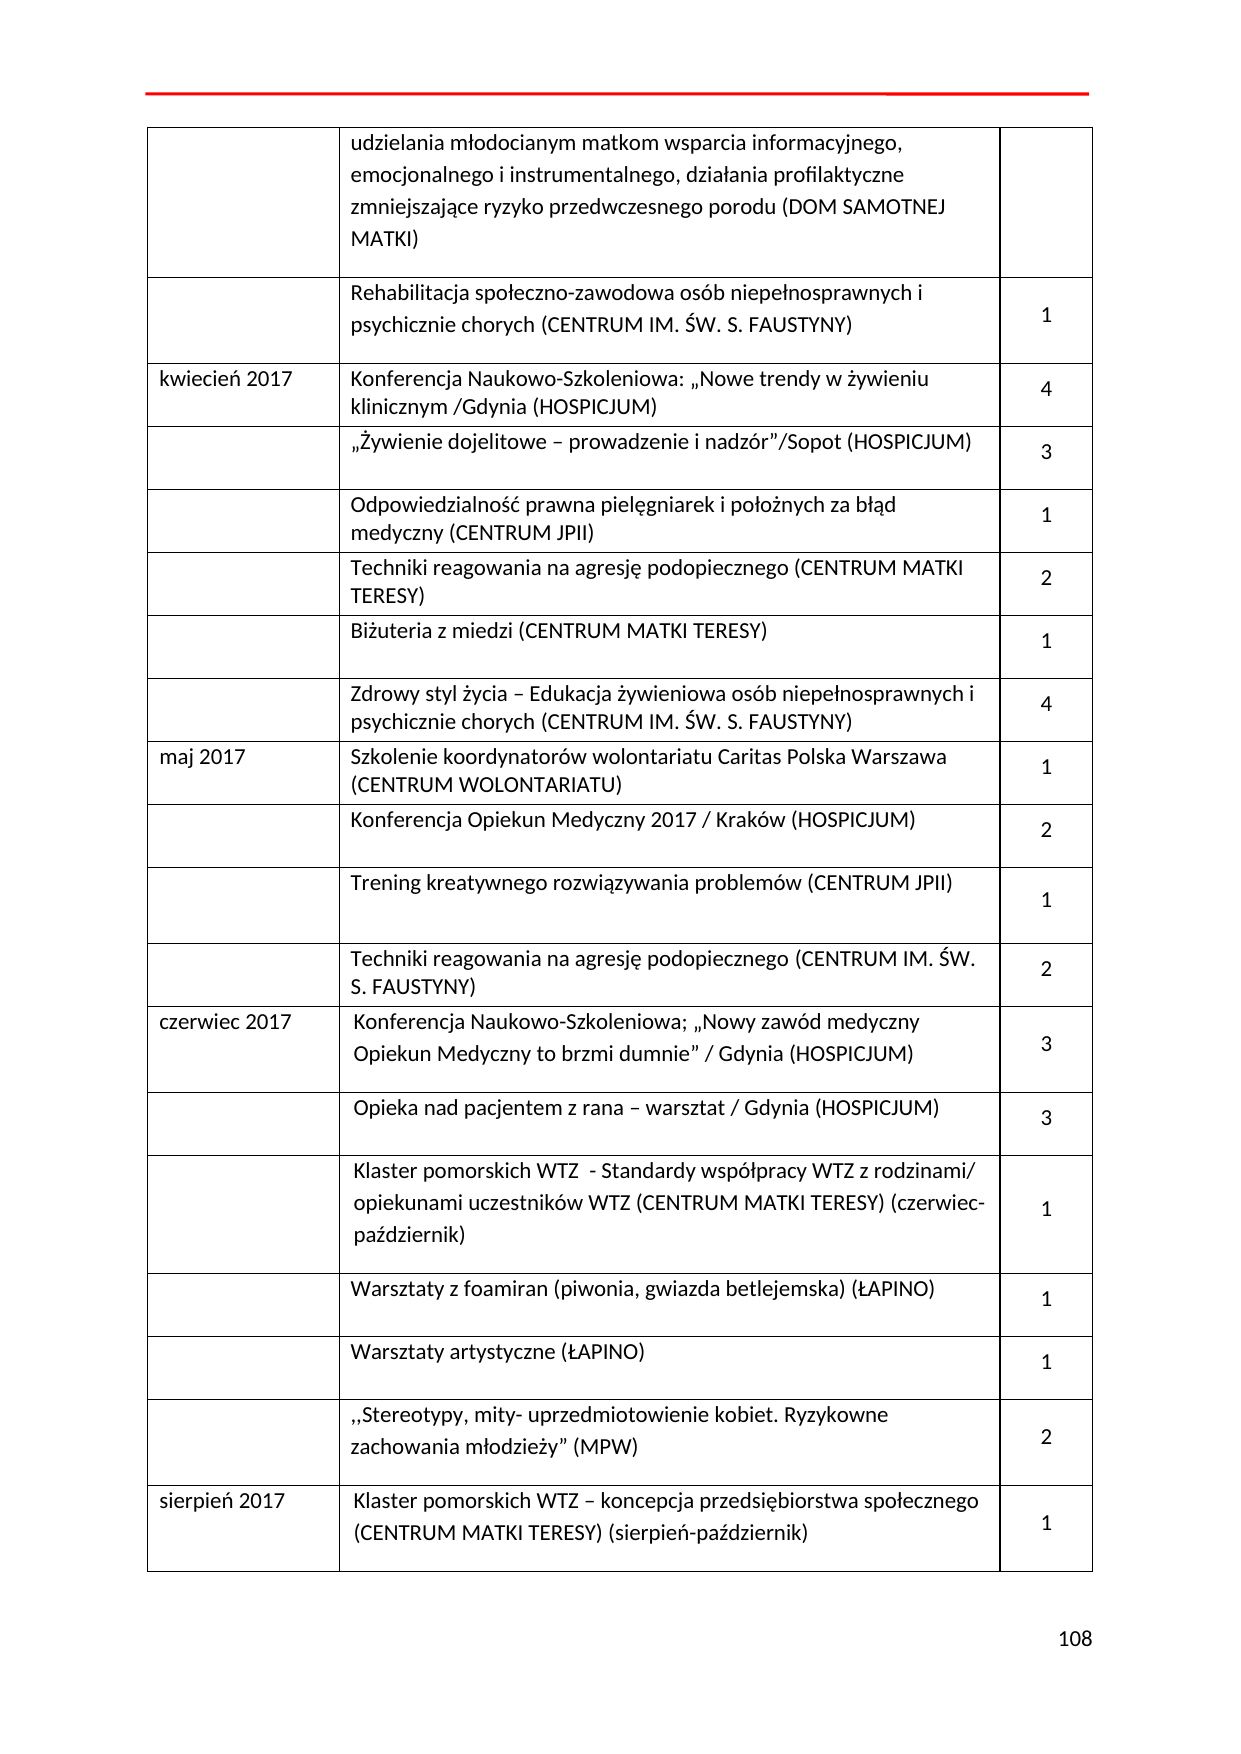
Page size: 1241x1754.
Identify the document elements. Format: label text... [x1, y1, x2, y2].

table_cell Techniki reagowania na agresję podopiecznego (CENTRUM IM. ŚW. S. FAUSTYNY) [340, 944, 999, 1006]
table_cell 3 [1001, 1093, 1092, 1155]
table_cell 4 [1001, 364, 1092, 426]
table_cell [148, 128, 339, 277]
table_cell 2 [1001, 553, 1092, 615]
table_cell 1 [1001, 1486, 1092, 1571]
table_cell Biżuteria z miedzi (CENTRUM MATKI TERESY) [340, 616, 999, 678]
table_cell Rehabilitacja społeczno-zawodowa osób niepełnosprawnych i psychicznie chorych (CENTRUM IM. ŚW. S. FAUSTYNY) [340, 278, 999, 363]
table_cell 1 [1001, 490, 1092, 552]
table_cell 1 [1001, 1274, 1092, 1336]
table_cell Konferencja Naukowo-Szkoleniowa; „Nowy zawód medyczny Opiekun Medyczny to brzmi dumnie” / Gdynia (HOSPICJUM) [340, 1007, 999, 1092]
table_cell [148, 1156, 339, 1273]
table_cell maj 2017 [148, 742, 339, 804]
table_cell [148, 1337, 339, 1399]
table_cell Konferencja Opiekun Medyczny 2017 / Kraków (HOSPICJUM) [340, 805, 999, 867]
table_cell 1 [1001, 868, 1092, 943]
table_cell 2 [1001, 1400, 1092, 1485]
table_cell Zdrowy styl życia – Edukacja żywieniowa osób niepełnosprawnych i psychicznie chorych (CENTRUM IM. ŚW. S. FAUSTYNY) [340, 679, 999, 741]
table_cell czerwiec 2017 [148, 1007, 339, 1092]
table_cell [148, 944, 339, 1006]
table_cell 3 [1001, 427, 1092, 489]
table_cell [148, 427, 339, 489]
table_cell Szkolenie koordynatorów wolontariatu Caritas Polska Warszawa (CENTRUM WOLONTARIATU) [340, 742, 999, 804]
table_cell Techniki reagowania na agresję podopiecznego (CENTRUM MATKI TERESY) [340, 553, 999, 615]
table_cell kwiecień 2017 [148, 364, 339, 426]
table_cell ,,Stereotypy, mity- uprzedmiotowienie kobiet. Ryzykowne zachowania młodzieży” (MPW) [340, 1400, 999, 1485]
table_cell 1 [1001, 1156, 1092, 1273]
table_cell Konferencja Naukowo-Szkoleniowa: „Nowe trendy w żywieniu klinicznym /Gdynia (HOSPICJUM) [340, 364, 999, 426]
table_cell Odpowiedzialność prawna pielęgniarek i położnych za błąd medyczny (CENTRUM JPII) [340, 490, 999, 552]
table_cell 2 [1001, 128, 1092, 277]
table_cell 2 [1001, 944, 1092, 1006]
table_cell [148, 553, 339, 615]
table_cell 1 [1001, 742, 1092, 804]
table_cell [340, 128, 999, 277]
table_cell [148, 490, 339, 552]
table_cell [148, 1400, 339, 1485]
table_cell [148, 1274, 339, 1336]
table_cell 1 [1001, 616, 1092, 678]
table_cell sierpień 2017 [148, 1486, 339, 1571]
table_cell 2 [1001, 805, 1092, 867]
table_cell Klaster pomorskich WTZ - Standardy współpracy WTZ z rodzinami/ opiekunami uczestników WTZ (CENTRUM MATKI TERESY) (czerwiec-październik) [340, 1156, 999, 1273]
table_cell Klaster pomorskich WTZ – koncepcja przedsiębiorstwa społecznego (CENTRUM MATKI TERESY) (sierpień-październik) [340, 1486, 999, 1571]
table_cell [148, 616, 339, 678]
table_cell [148, 1093, 339, 1155]
table_cell 1 [1001, 278, 1092, 363]
table_cell [148, 868, 339, 943]
table_cell 3 [1001, 1007, 1092, 1092]
table_cell [148, 805, 339, 867]
table_cell 4 [1001, 679, 1092, 741]
table_cell Warsztaty z foamiran (piwonia, gwiazda betlejemska) (ŁAPINO) [340, 1274, 999, 1336]
table_cell [148, 679, 339, 741]
table_cell Opieka nad pacjentem z rana – warsztat / Gdynia (HOSPICJUM) [340, 1093, 999, 1155]
table_cell [148, 278, 339, 363]
table_cell „Żywienie dojelitowe – prowadzenie i nadzór”/Sopot (HOSPICJUM) [340, 427, 999, 489]
table_cell 1 [1001, 1337, 1092, 1399]
table_cell Trening kreatywnego rozwiązywania problemów (CENTRUM JPII) [340, 868, 999, 943]
table_cell Warsztaty artystyczne (ŁAPINO) [340, 1337, 999, 1399]
